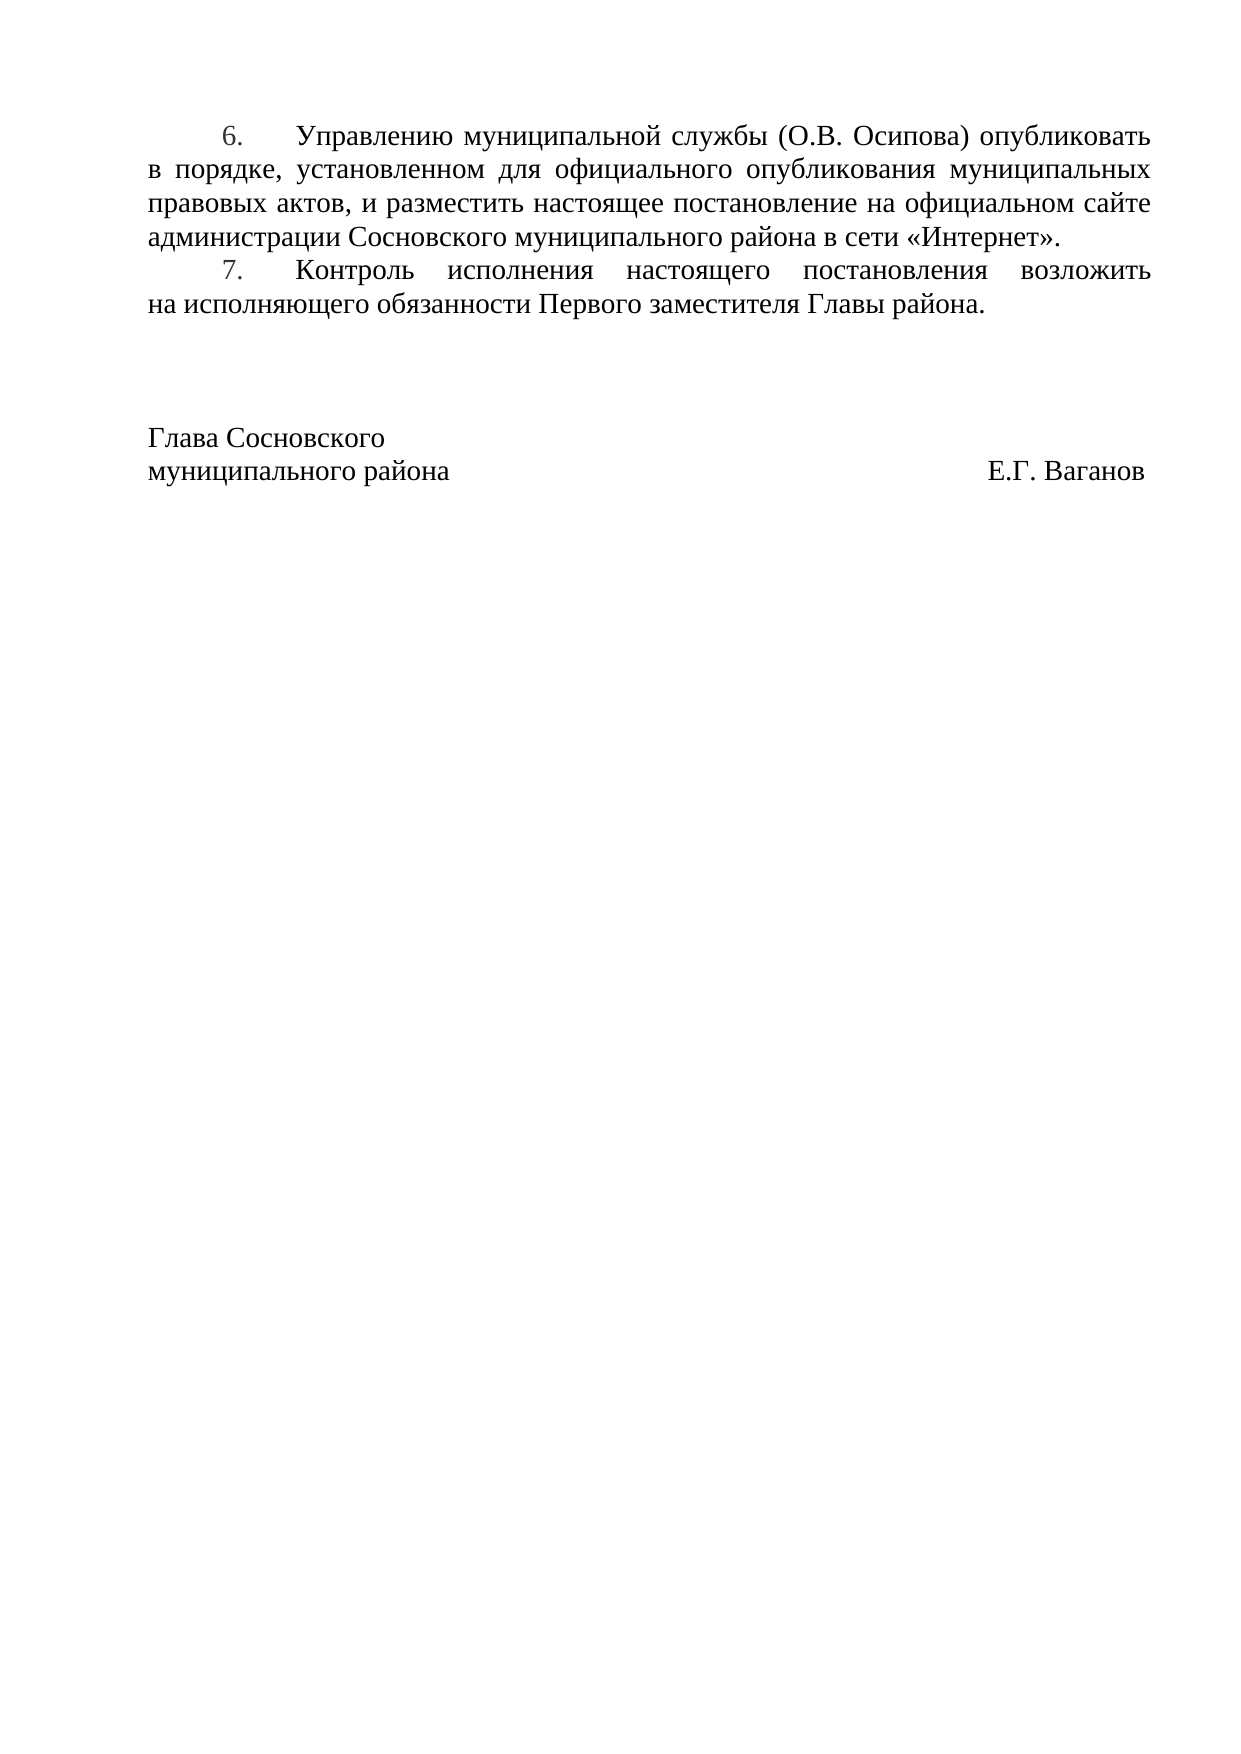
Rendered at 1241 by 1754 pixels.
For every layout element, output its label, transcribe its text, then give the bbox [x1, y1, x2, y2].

list Контроль исполнения настоящего постановления возложить на исполняющего обязанности Первого заместителя Главы района. [148, 252, 1152, 319]
text муниципального района Е.Г. Ваганов [148, 453, 1152, 487]
list Управлению муниципальной службы (О.В. Осипова) опубликовать в порядке, установленном для официального опубликования муниципальных правовых актов, и разместить настоящее постановление на официальном сайте администрации Сосновского муниципального района в сети «Интернет». [148, 118, 1152, 252]
text Глава Сосновского [148, 420, 1152, 453]
